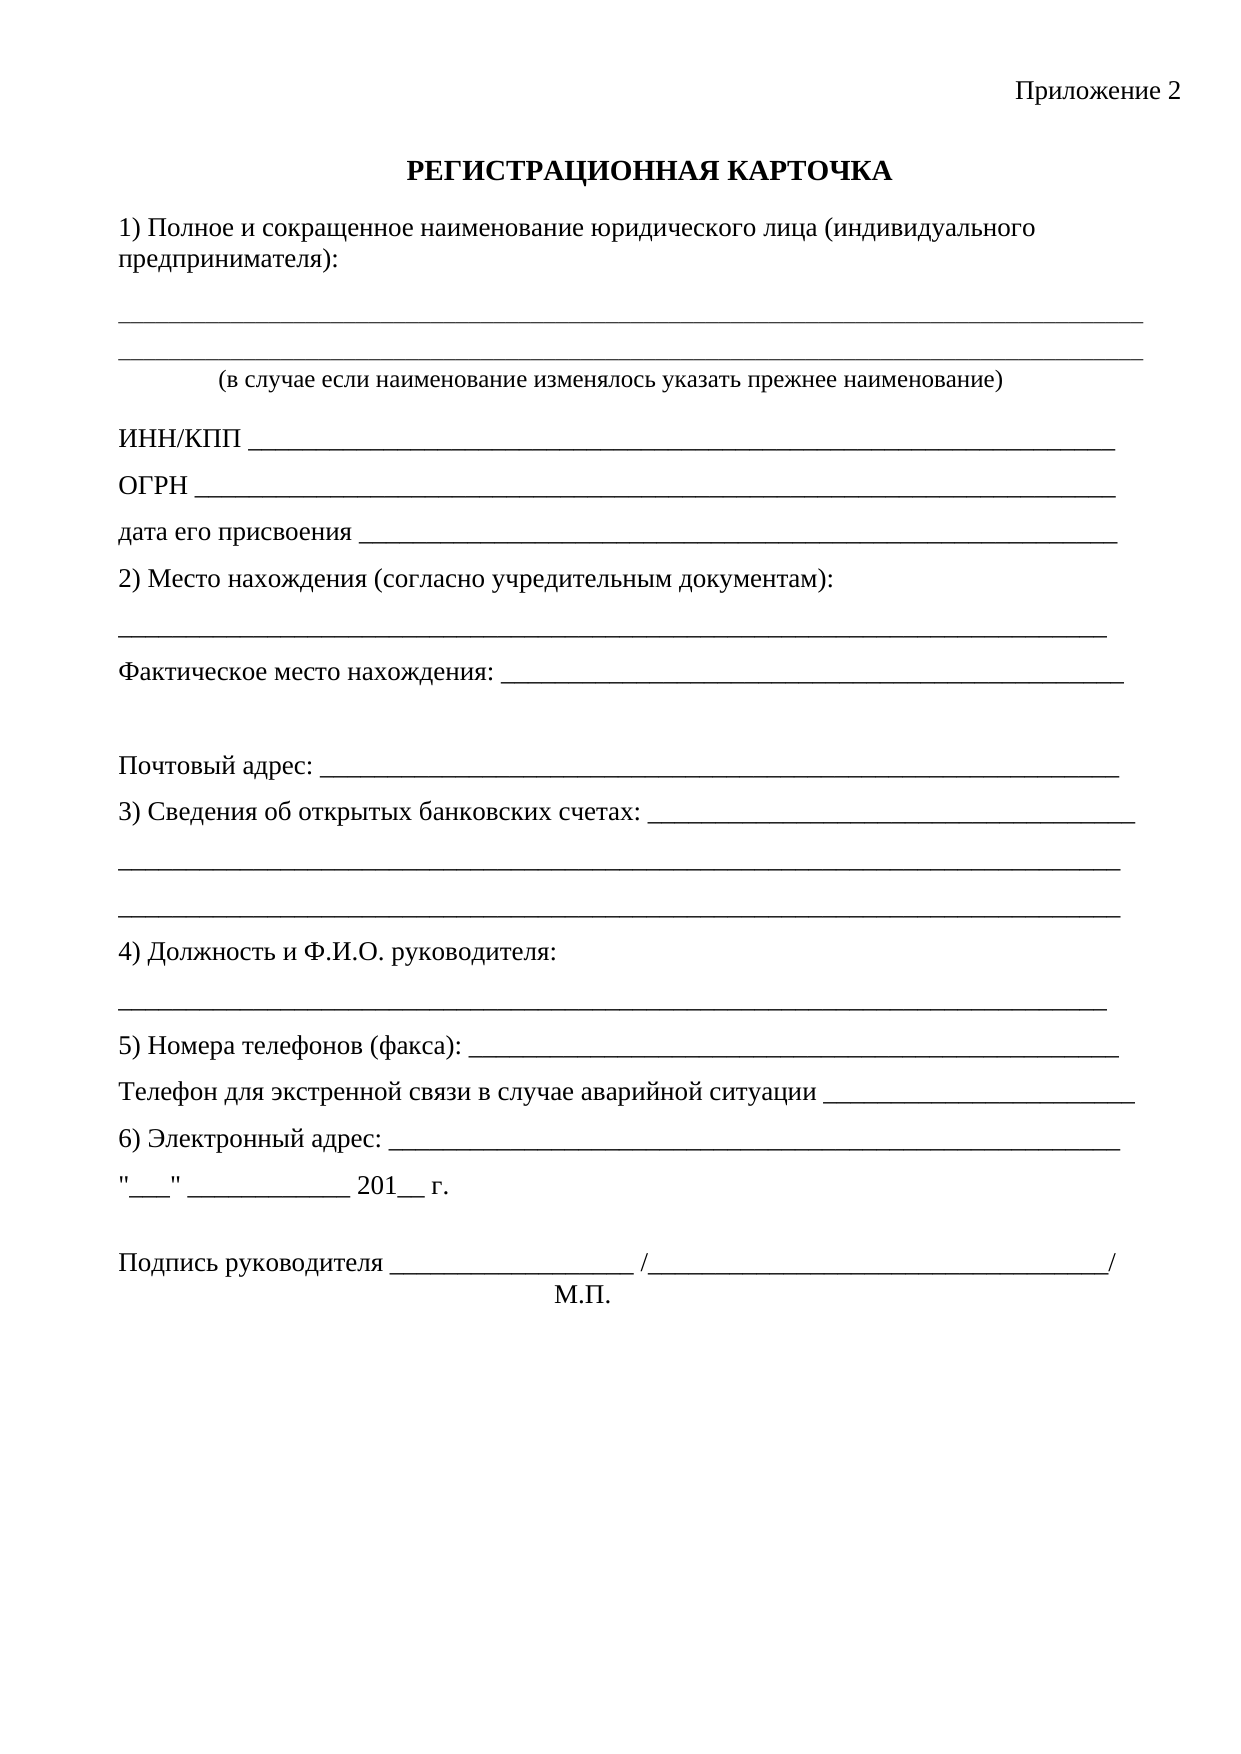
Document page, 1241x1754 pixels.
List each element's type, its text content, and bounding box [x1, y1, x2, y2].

text 5) Номера телефонов (факса): ________________________________________________ [118, 1029, 1181, 1060]
text "___" ____________ 201__ г. [118, 1169, 1181, 1200]
text 4) Должность и Ф.И.О. руководителя: [118, 935, 1181, 967]
text РЕГИСТРАЦИОННАЯ КАРТОЧКА [118, 153, 1181, 187]
text ОГРН ____________________________________________________________________ [118, 469, 1181, 500]
text __________________________________________________________________________________ [118, 339, 1181, 364]
text Почтовый адрес: ___________________________________________________________ [118, 749, 1181, 780]
text 3) Сведения об открытых банковских счетах: ____________________________________ [118, 795, 1181, 827]
text _________________________________________________________________________ [118, 609, 1181, 640]
text (в случае если наименование изменялось указать прежнее наименование) [118, 364, 1181, 393]
text дата его присвоения ________________________________________________________ [118, 515, 1181, 547]
text предпринимателя): [118, 242, 1181, 273]
text ИНН/КПП ________________________________________________________________ [118, 422, 1181, 453]
text _________________________________________________________________________ [118, 982, 1181, 1013]
text 2) Место нахождения (согласно учредительным документам): [118, 562, 1181, 593]
text __________________________________________________________________________ [118, 889, 1181, 920]
text Фактическое место нахождения: ______________________________________________ [118, 655, 1181, 687]
text __________________________________________________________________________ [118, 842, 1181, 873]
text __________________________________________________________________________________ [118, 304, 1181, 328]
text 1) Полное и сокращенное наименование юридического лица (индивидуального [118, 211, 1181, 242]
text Приложение 2 [118, 74, 1181, 105]
text 6) Электронный адрес: ______________________________________________________ [118, 1122, 1181, 1153]
text М.П. [118, 1278, 1181, 1309]
text Телефон для экстренной связи в случае аварийной ситуации _______________________ [118, 1075, 1181, 1107]
text Подпись руководителя __________________ /__________________________________/ [118, 1247, 1181, 1278]
